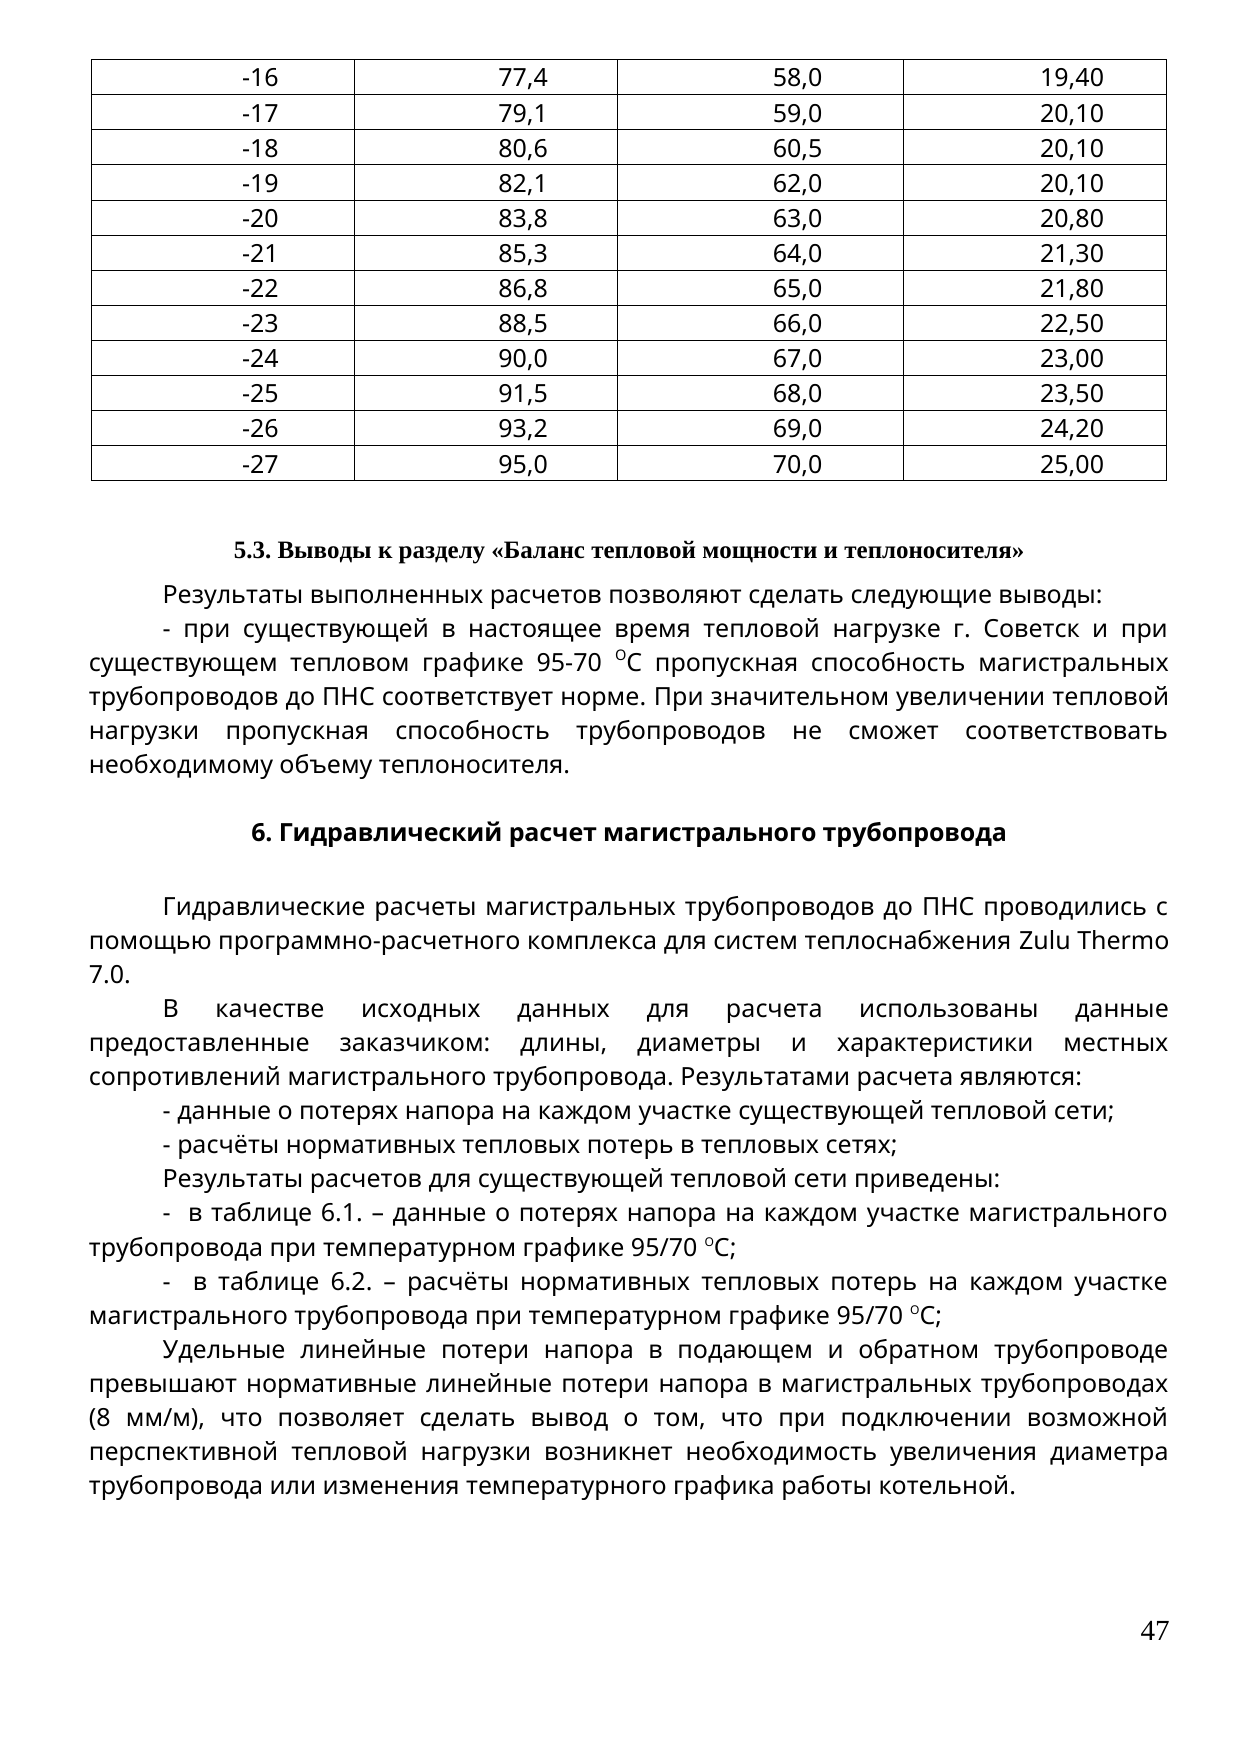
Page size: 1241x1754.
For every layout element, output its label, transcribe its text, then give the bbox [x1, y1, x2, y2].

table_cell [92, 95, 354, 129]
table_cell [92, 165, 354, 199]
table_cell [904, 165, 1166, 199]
subtitle 5.3. Выводы к разделу «Баланс тепловой мощности и теплоносителя» [89, 535, 1169, 564]
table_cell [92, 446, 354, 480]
text В качестве исходных данных для расчета использованы данные предоставленные заказчиком: длины, диаметры и характеристики местных сопротивлений магистрального трубопровода. Результатами расчета являются: [89, 991, 1169, 1093]
subtitle 6. Гидравлический расчет магистрального трубопровода [89, 815, 1169, 849]
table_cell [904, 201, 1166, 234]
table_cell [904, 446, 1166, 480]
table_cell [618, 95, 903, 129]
text - при существующей в настоящее время тепловой нагрузке г. Советск и при существующем тепловом графике 95-70 ОС пропускная способность магистральных трубопроводов до ПНС соответствует норме. При значительном увеличении тепловой нагрузки пропускная способность трубопроводов не сможет соответствовать необходимому объему теплоносителя. [89, 610, 1169, 781]
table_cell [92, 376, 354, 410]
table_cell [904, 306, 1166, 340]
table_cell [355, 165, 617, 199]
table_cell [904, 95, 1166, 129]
text - в таблице 6.1. – данные о потерях напора на каждом участке магистрального трубопровода при температурном графике 95/70 ОС; [89, 1195, 1169, 1263]
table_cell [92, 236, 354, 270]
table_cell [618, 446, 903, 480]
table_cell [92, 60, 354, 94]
text - данные о потерях напора на каждом участке существующей тепловой сети; [89, 1093, 1169, 1127]
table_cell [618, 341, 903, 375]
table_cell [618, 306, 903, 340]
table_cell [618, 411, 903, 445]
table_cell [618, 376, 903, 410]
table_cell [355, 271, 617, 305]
text Удельные линейные потери напора в подающем и обратном трубопроводе превышают нормативные линейные потери напора в магистральных трубопроводах (8 мм/м), что позволяет сделать вывод о том, что при подключении возможной перспективной тепловой нагрузки возникнет необходимость увеличения диаметра трубопровода или изменения температурного графика работы котельной. [89, 1331, 1169, 1502]
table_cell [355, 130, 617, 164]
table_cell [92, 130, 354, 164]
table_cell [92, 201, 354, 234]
text Результаты расчетов для существующей тепловой сети приведены: [89, 1161, 1169, 1195]
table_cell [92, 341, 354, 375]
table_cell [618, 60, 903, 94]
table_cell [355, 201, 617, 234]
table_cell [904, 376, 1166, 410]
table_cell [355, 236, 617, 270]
text Гидравлические расчеты магистральных трубопроводов до ПНС проводились с помощью программно-расчетного комплекса для систем теплоснабжения Zulu Thermo 7.0. [89, 888, 1169, 991]
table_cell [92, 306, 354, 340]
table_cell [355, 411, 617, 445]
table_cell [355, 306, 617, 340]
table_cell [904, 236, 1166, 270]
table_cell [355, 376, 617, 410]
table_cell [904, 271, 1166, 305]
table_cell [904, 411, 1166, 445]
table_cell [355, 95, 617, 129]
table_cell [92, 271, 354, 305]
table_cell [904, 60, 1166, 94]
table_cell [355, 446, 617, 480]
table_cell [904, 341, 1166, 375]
text - в таблице 6.2. – расчёты нормативных тепловых потерь на каждом участке магистрального трубопровода при температурном графике 95/70 ОС; [89, 1263, 1169, 1331]
text - расчёты нормативных тепловых потерь в тепловых сетях; [89, 1127, 1169, 1161]
text Результаты выполненных расчетов позволяют сделать следующие выводы: [89, 576, 1169, 610]
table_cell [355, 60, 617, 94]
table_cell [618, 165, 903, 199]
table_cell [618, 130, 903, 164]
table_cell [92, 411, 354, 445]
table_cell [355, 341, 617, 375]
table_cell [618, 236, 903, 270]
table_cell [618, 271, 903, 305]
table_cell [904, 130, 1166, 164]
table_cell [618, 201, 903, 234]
